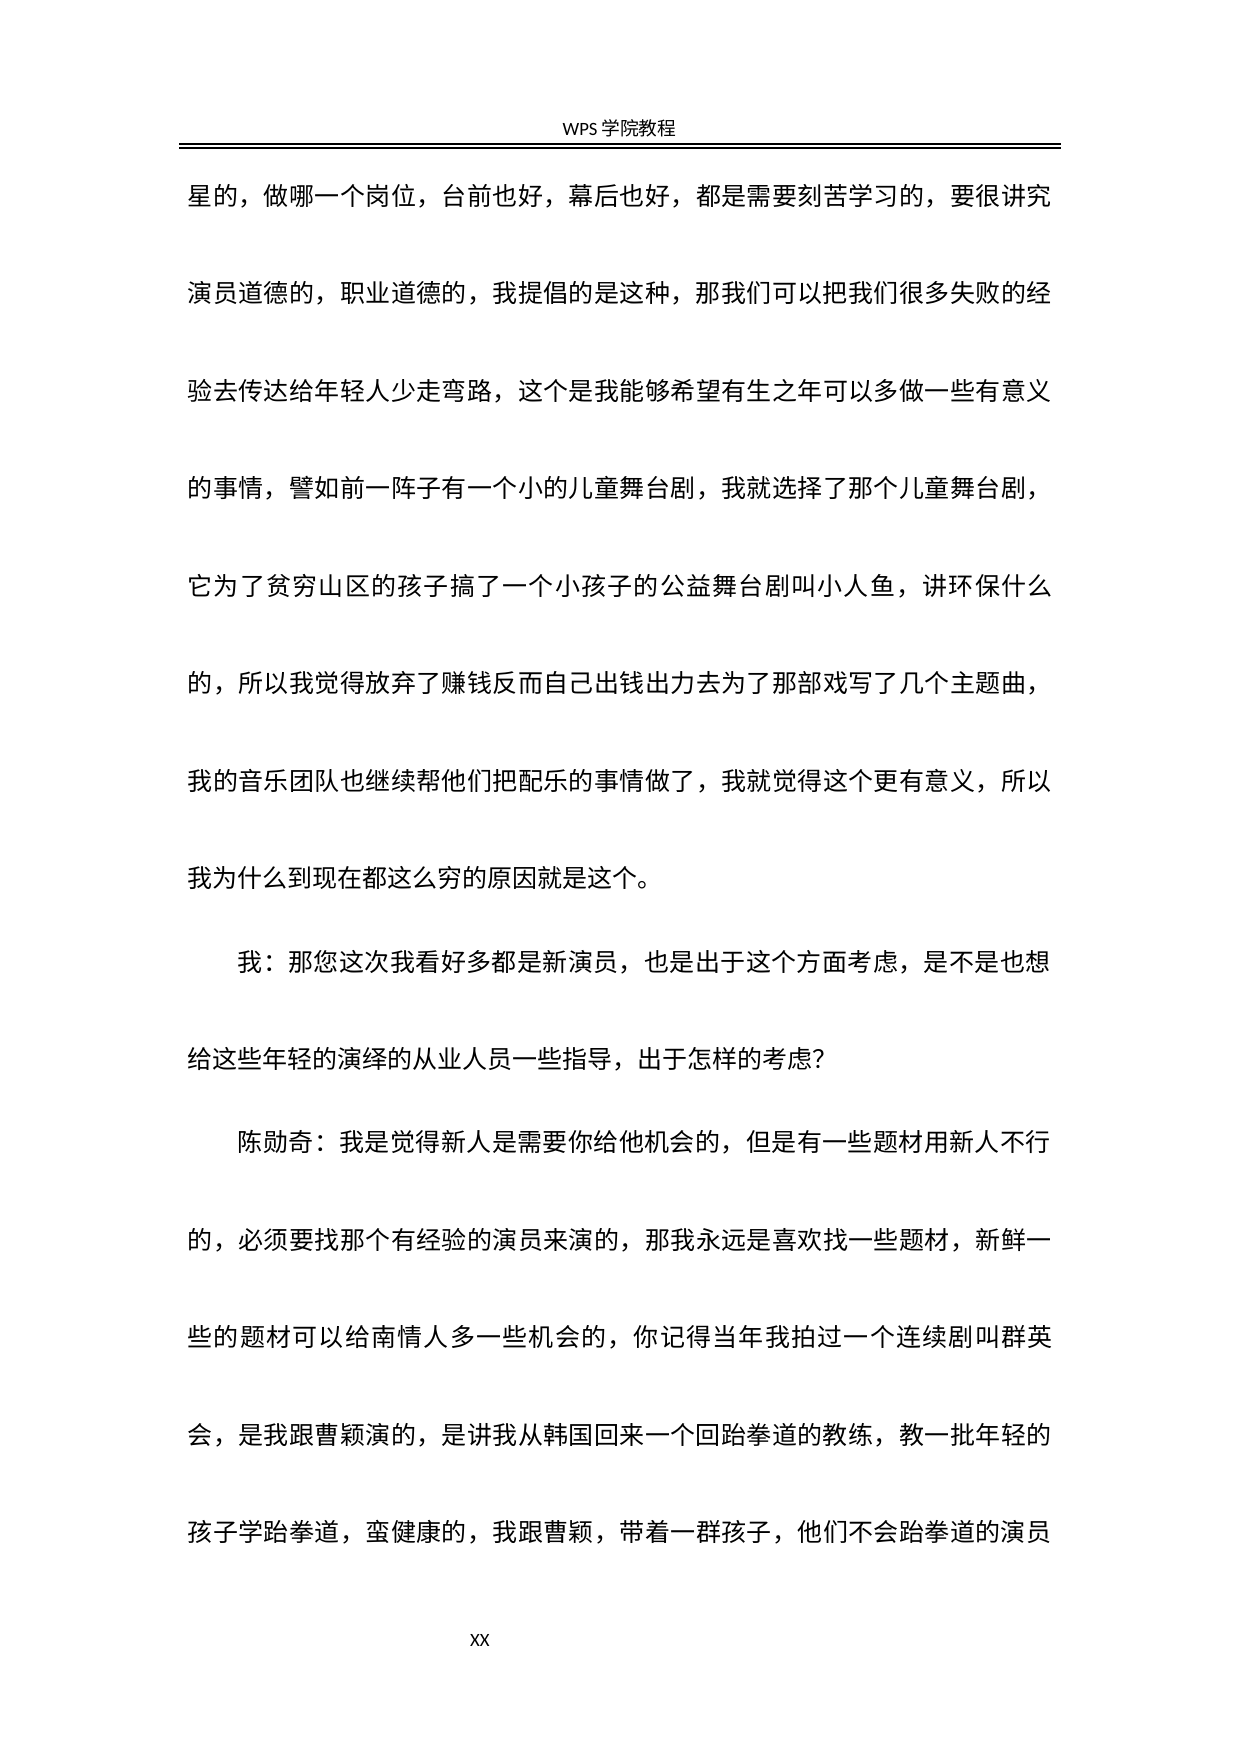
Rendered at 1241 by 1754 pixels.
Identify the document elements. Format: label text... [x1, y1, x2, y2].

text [187, 162, 1053, 909]
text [187, 1108, 1053, 1563]
text 我：那您这次我看好多都是新演员，也是出于这个方面考虑，是不是也想给这些年轻的演绎的从业人员一些指导，出于怎样的考虑？ [187, 928, 1053, 1090]
